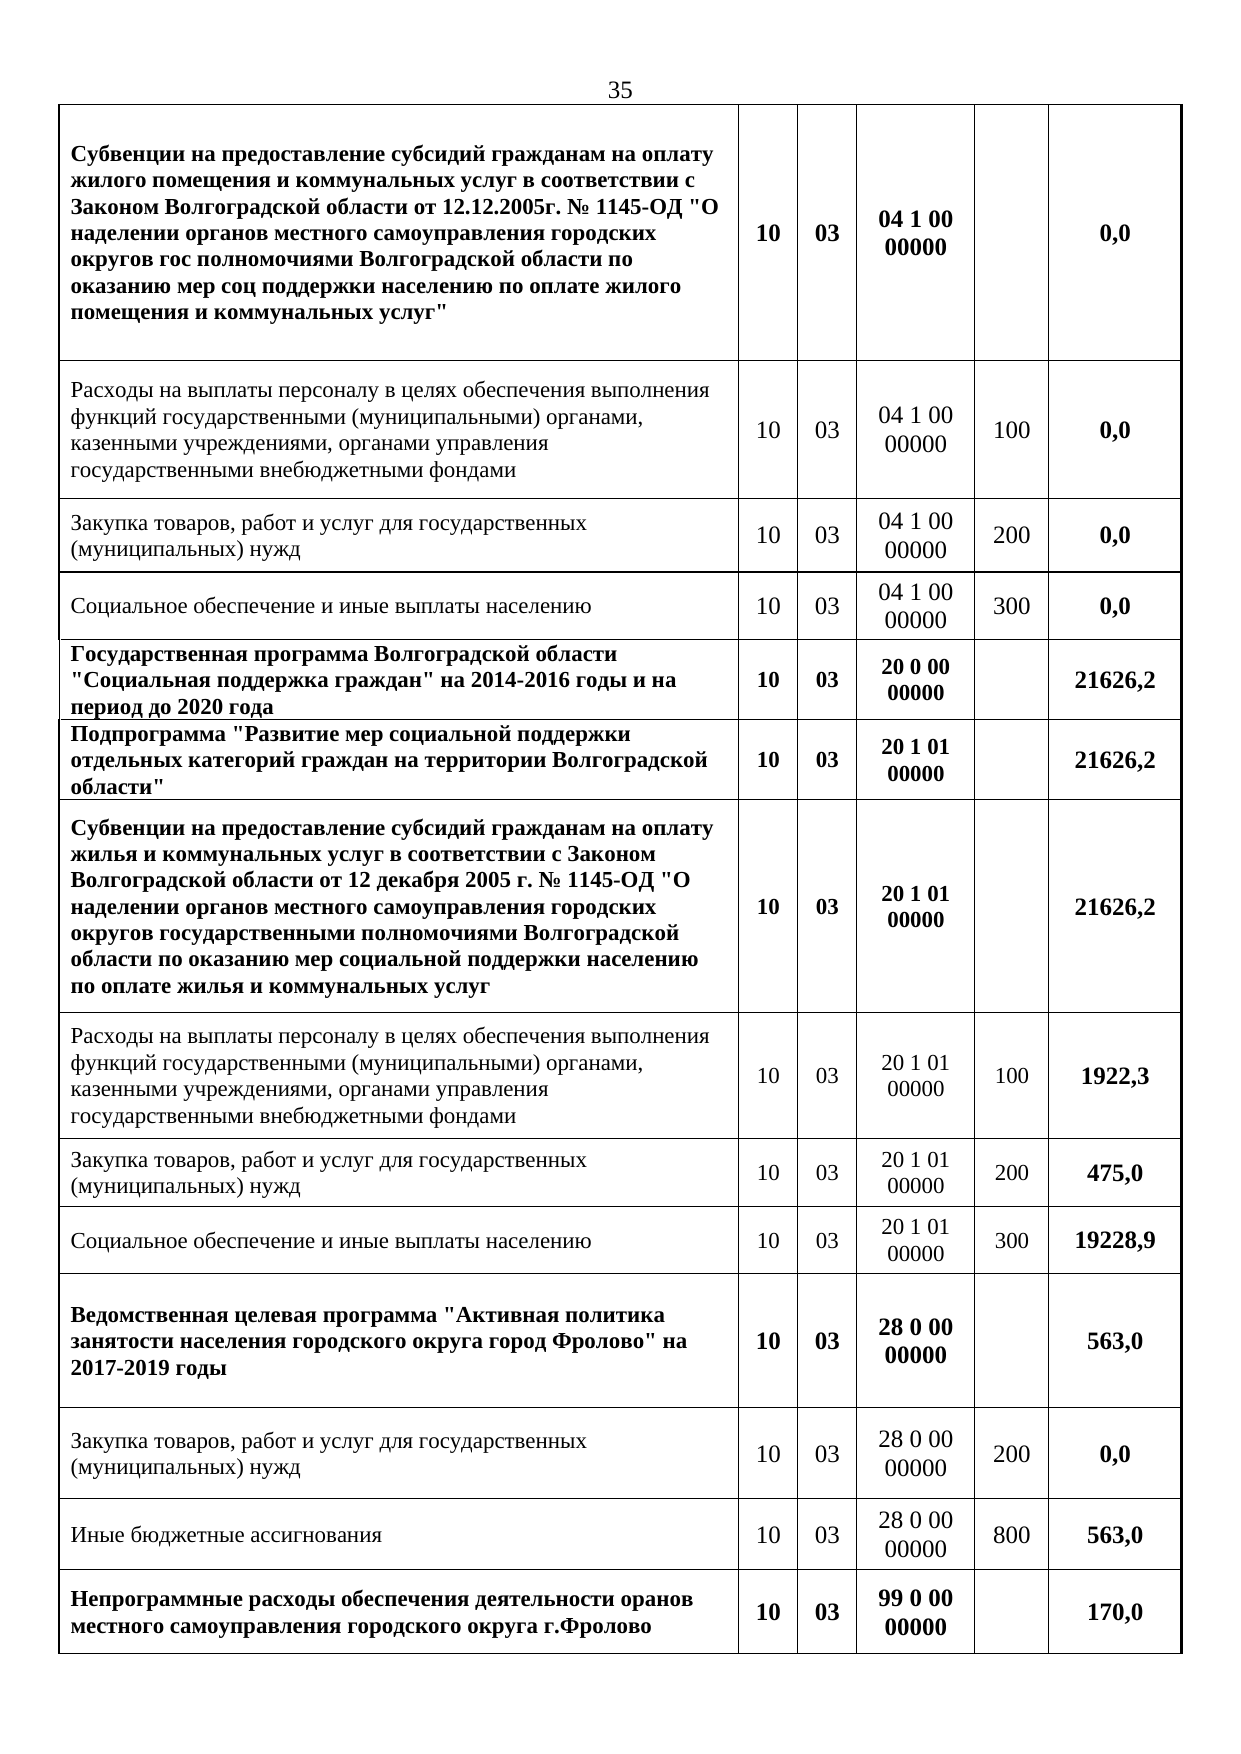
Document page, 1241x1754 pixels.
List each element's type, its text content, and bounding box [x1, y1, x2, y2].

table_cell 03 [798, 499, 856, 571]
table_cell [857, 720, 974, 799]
table_cell Государственная программа Волгоградской области "Социальная поддержка граждан" на 2014-2016 годы и на период до 2020 года [60, 640, 738, 719]
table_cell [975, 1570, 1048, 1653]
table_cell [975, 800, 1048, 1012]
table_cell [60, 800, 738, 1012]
table_cell 0,0 [1049, 361, 1180, 497]
table_cell Закупка товаров, работ и услуг для государственных (муниципальных) нужд [60, 499, 738, 571]
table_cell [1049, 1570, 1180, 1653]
table_cell 03 [798, 361, 856, 497]
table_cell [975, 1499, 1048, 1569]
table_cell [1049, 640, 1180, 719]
table_cell Субвенции на предоставление субсидий гражданам на оплату жилого помещения и коммунальных услуг в соответствии с Законом Волгоградской области от 12.12.2005г. № 1145-ОД "О наделении органов местного самоуправления городских округов гос полномочиями Волгоградской области по оказанию мер соц поддержки населению по оплате жилого помещения и коммунальных услуг" [60, 105, 738, 360]
table_cell 10 [739, 640, 797, 719]
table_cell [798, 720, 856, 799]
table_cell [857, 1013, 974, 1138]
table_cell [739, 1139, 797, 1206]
table_cell 04 1 00 00000 [857, 499, 974, 571]
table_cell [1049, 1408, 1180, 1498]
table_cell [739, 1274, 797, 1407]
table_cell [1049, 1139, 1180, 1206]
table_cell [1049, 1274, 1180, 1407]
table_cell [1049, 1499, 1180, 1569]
table_cell 100 [975, 361, 1048, 497]
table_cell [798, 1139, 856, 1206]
table_cell Расходы на выплаты персоналу в целях обеспечения выполнения функций государственными (муниципальными) органами, казенными учреждениями, органами управления государственными внебюджетными фондами [60, 361, 738, 497]
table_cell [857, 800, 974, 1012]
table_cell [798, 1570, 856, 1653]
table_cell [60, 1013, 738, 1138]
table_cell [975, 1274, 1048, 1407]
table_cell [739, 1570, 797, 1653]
table_cell 0,0 [1049, 573, 1180, 639]
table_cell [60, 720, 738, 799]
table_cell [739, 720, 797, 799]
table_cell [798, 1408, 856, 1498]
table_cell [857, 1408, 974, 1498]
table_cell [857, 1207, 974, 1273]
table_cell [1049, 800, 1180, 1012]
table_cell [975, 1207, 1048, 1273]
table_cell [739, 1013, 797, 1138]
table_cell 04 1 00 00000 [857, 361, 974, 497]
table_cell 200 [975, 499, 1048, 571]
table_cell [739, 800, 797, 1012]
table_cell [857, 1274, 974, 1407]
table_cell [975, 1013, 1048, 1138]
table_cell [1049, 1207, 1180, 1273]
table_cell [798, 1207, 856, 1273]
table_cell 0,0 [1049, 105, 1180, 360]
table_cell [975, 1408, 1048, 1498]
table_cell 300 [975, 573, 1048, 639]
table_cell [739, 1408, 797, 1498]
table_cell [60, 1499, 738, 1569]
table_cell 03 [798, 640, 856, 719]
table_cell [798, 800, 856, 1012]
table_cell 10 [739, 105, 797, 360]
table_cell 10 [739, 573, 797, 639]
table_cell 10 [739, 361, 797, 497]
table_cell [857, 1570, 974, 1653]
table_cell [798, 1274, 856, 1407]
table_cell 03 [798, 573, 856, 639]
table_cell [975, 105, 1048, 360]
table_cell 0,0 [1049, 499, 1180, 571]
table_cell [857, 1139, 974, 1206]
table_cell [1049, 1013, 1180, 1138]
table_cell 04 1 00 00000 [857, 105, 974, 360]
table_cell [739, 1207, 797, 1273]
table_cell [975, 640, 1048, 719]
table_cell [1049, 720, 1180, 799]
table_cell 04 1 00 00000 [857, 573, 974, 639]
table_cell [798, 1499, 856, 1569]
table_cell Социальное обеспечение и иные выплаты населению [60, 573, 738, 639]
table_cell 10 [739, 499, 797, 571]
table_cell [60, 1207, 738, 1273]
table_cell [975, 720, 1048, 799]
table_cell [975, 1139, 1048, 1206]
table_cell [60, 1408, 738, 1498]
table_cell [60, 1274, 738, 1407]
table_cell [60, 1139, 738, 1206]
table_cell 03 [798, 105, 856, 360]
table_cell 20 0 00 00000 [857, 640, 974, 719]
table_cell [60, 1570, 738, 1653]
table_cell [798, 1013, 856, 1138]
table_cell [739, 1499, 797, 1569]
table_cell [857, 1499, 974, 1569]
